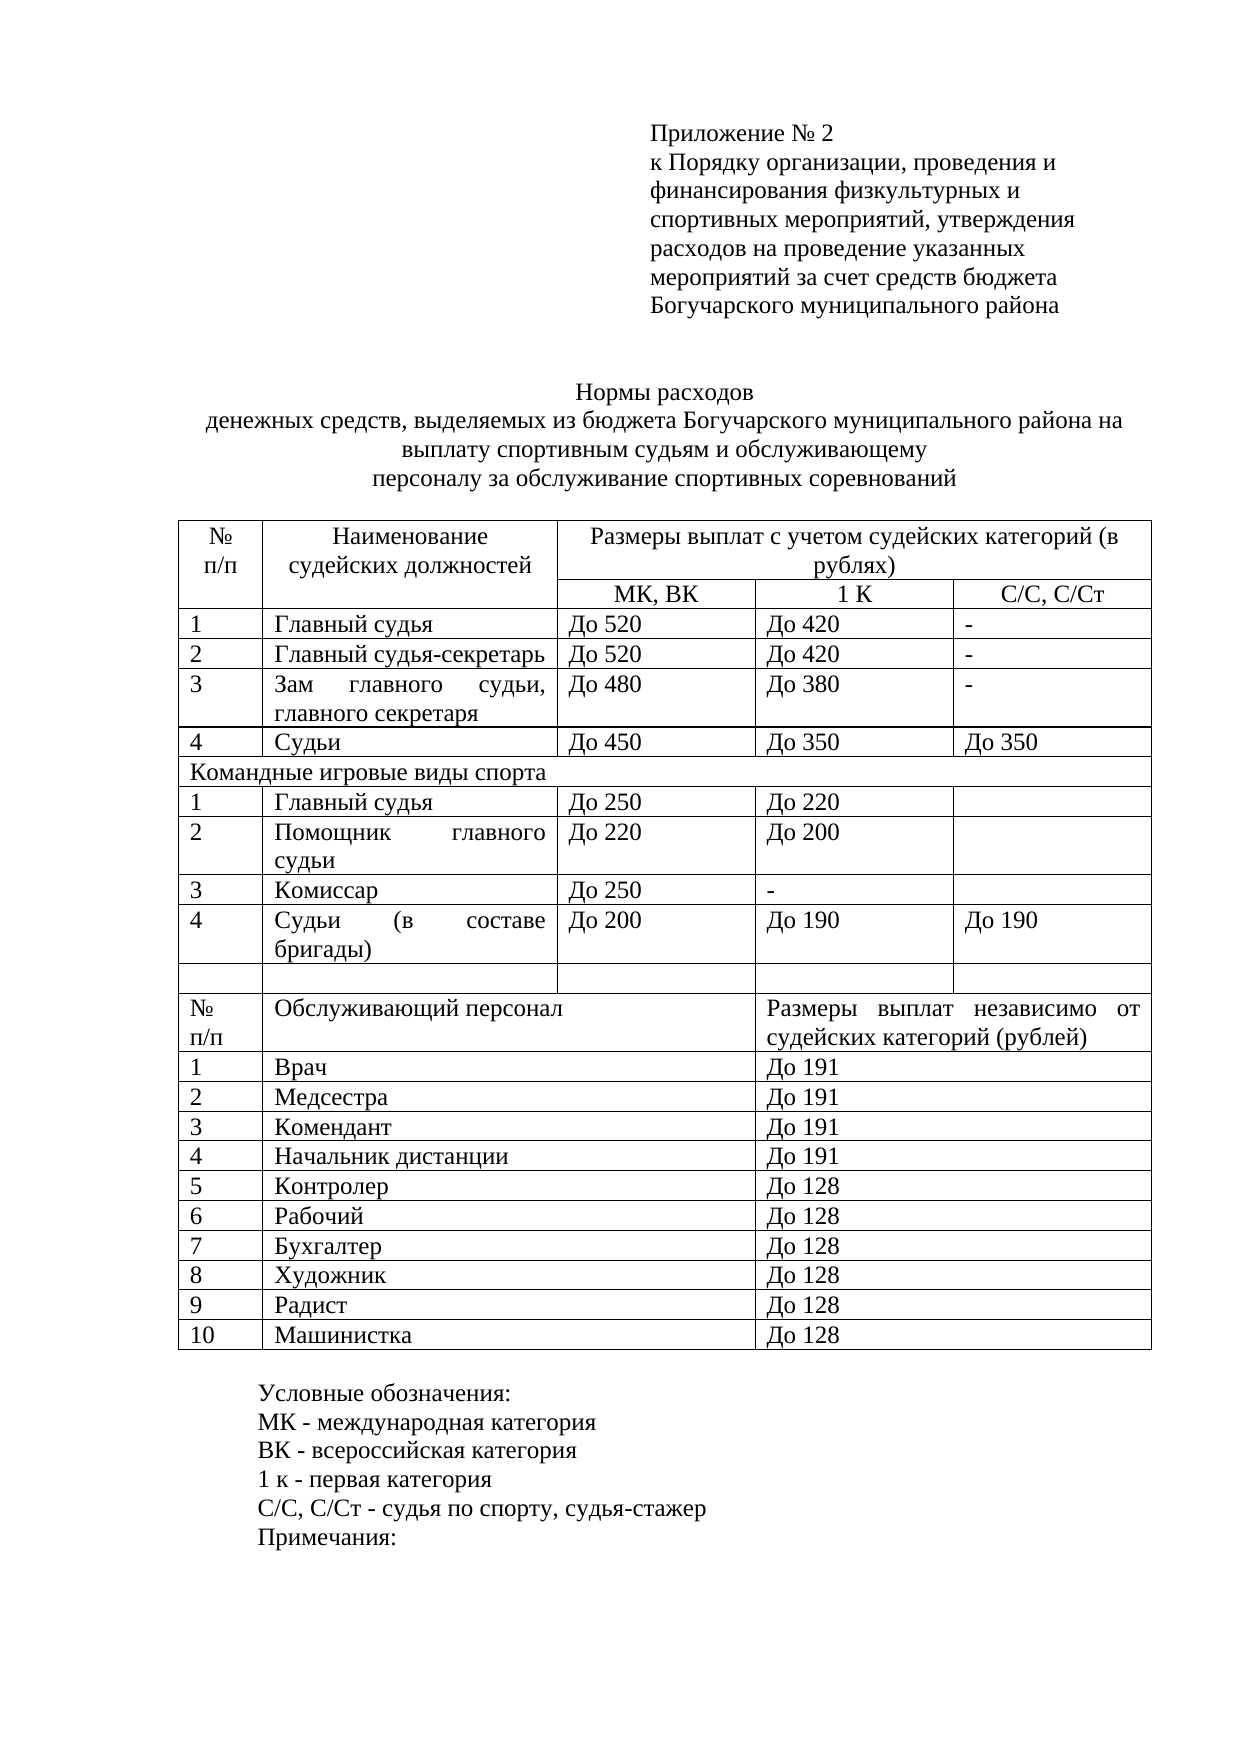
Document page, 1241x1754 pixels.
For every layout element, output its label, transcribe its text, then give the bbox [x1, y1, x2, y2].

table_cell Размеры выплат независимо от судейских категорий (рублей) [756, 994, 1151, 1051]
table_cell До 220 [558, 817, 755, 874]
table_cell [954, 787, 1151, 816]
table_cell Начальник дистанции [263, 1141, 755, 1170]
table_cell 7 [179, 1231, 262, 1259]
text 1 к - первая категория [177, 1464, 1152, 1493]
table_cell 4 [179, 728, 262, 756]
table_cell До 191 [756, 1052, 1151, 1081]
table_cell До 128 [756, 1290, 1151, 1319]
table_cell До 350 [954, 728, 1151, 756]
table_cell До 191 [756, 1082, 1151, 1111]
table_cell - [954, 669, 1151, 726]
text денежных средств, выделяемых из бюджета Богучарского муниципального района на выплату спортивным судьям и обслуживающему [177, 406, 1152, 463]
text Нормы расходов [177, 377, 1152, 406]
table_cell Судьи [263, 728, 557, 756]
table_cell До 520 [558, 639, 755, 668]
table_cell С/С, С/Ст [954, 580, 1151, 608]
table_cell До 128 [756, 1201, 1151, 1230]
table_cell 3 [179, 875, 262, 904]
table_cell 1 [179, 1052, 262, 1081]
text Примечания: [177, 1522, 1152, 1550]
table_cell 1 [179, 609, 262, 638]
table_header Наименование судейских должностей [263, 521, 557, 608]
text ВК - всероссийская категория [177, 1435, 1152, 1464]
table_cell [756, 964, 953, 992]
table_cell 4 [179, 905, 262, 963]
table_cell До 190 [954, 905, 1151, 963]
table_cell 9 [179, 1290, 262, 1319]
table_cell До 250 [558, 875, 755, 904]
table_cell 2 [179, 817, 262, 874]
table_cell 6 [179, 1201, 262, 1230]
table_cell [954, 875, 1151, 904]
table_cell 1 [179, 787, 262, 816]
table_cell МК, ВК [558, 580, 755, 608]
table_cell Обслуживающий персонал [263, 994, 755, 1051]
table_header Размеры выплат с учетом судейских категорий (в рублях) [558, 521, 1151, 578]
table_cell Художник [263, 1261, 755, 1289]
table_cell До 450 [558, 728, 755, 756]
text Условные обозначения: [177, 1378, 1152, 1407]
table_cell Зам главного судьи, главного секретаря [263, 669, 557, 726]
table_cell Контролер [263, 1171, 755, 1200]
text Приложение № 2 [650, 118, 1152, 147]
table_cell До 191 [756, 1141, 1151, 1170]
table_cell 3 [179, 1112, 262, 1140]
table_cell [954, 817, 1151, 874]
table_cell До 128 [756, 1261, 1151, 1289]
table_cell До 128 [756, 1171, 1151, 1200]
table_cell Рабочий [263, 1201, 755, 1230]
table_cell Комиссар [263, 875, 557, 904]
table_cell Командные игровые виды спорта [179, 757, 1151, 786]
table_cell До 250 [558, 787, 755, 816]
text С/С, С/Ст - судья по спорту, судья-стажер [177, 1493, 1152, 1522]
table_cell 1 К [756, 580, 953, 608]
table_cell До 380 [756, 669, 953, 726]
table_cell - [954, 639, 1151, 668]
table_cell - [954, 609, 1151, 638]
table_cell До 190 [756, 905, 953, 963]
text к Порядку организации, проведения и финансирования физкультурных и спортивных мероприятий, утверждения расходов на проведение указанных мероприятий за счет средств бюджета Богучарского муниципального района [650, 147, 1152, 319]
table_cell 4 [179, 1141, 262, 1170]
table_cell 8 [179, 1261, 262, 1289]
table_cell До 520 [558, 609, 755, 638]
table_cell До 420 [756, 609, 953, 638]
table_cell Радист [263, 1290, 755, 1319]
table_cell Бухгалтер [263, 1231, 755, 1259]
table_cell До 420 [756, 639, 953, 668]
table_header № п/п [179, 521, 262, 608]
table_cell 2 [179, 639, 262, 668]
table_cell До 220 [756, 787, 953, 816]
table_cell Медсестра [263, 1082, 755, 1111]
table_cell 2 [179, 1082, 262, 1111]
table_cell До 191 [756, 1112, 1151, 1140]
table_cell Врач [263, 1052, 755, 1081]
table_cell № п/п [179, 994, 262, 1051]
table_cell До 128 [756, 1320, 1151, 1349]
text персоналу за обслуживание спортивных соревнований [177, 463, 1152, 492]
table_cell - [756, 875, 953, 904]
table_cell 10 [179, 1320, 262, 1349]
table_cell [263, 964, 557, 992]
table_cell [179, 964, 262, 992]
table_cell [954, 964, 1151, 992]
table_cell [558, 964, 755, 992]
table_cell До 200 [756, 817, 953, 874]
text МК - международная категория [177, 1407, 1152, 1435]
table_cell До 200 [558, 905, 755, 963]
table_cell Судьи (в составе бригады) [263, 905, 557, 963]
table_cell До 480 [558, 669, 755, 726]
table_cell Главный судья-секретарь [263, 639, 557, 668]
table_cell Комендант [263, 1112, 755, 1140]
table_cell До 350 [756, 728, 953, 756]
table_cell Главный судья [263, 609, 557, 638]
table_cell Помощник главного судьи [263, 817, 557, 874]
table_cell 5 [179, 1171, 262, 1200]
table_cell Главный судья [263, 787, 557, 816]
table_cell До 128 [756, 1231, 1151, 1259]
table_cell 3 [179, 669, 262, 726]
table_cell Машинистка [263, 1320, 755, 1349]
